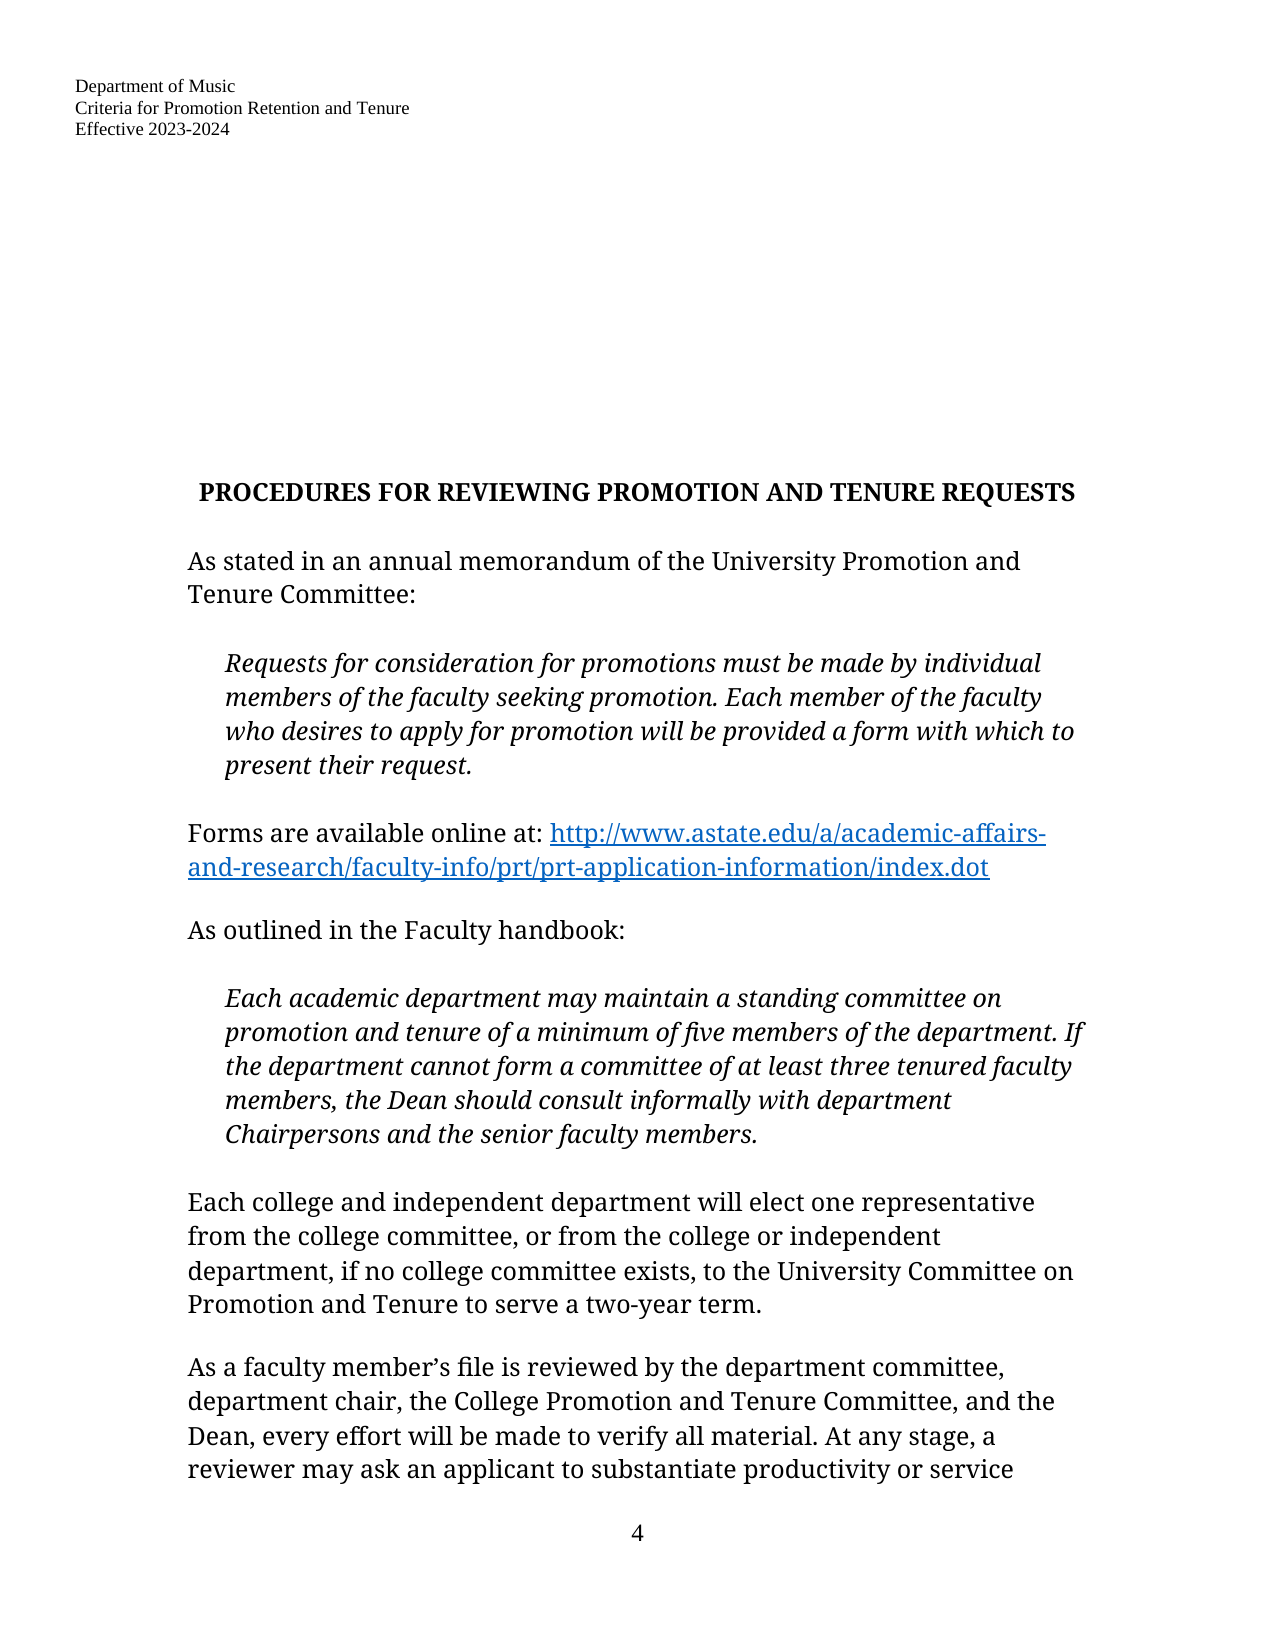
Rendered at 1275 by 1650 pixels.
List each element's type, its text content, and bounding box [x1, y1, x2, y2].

text As outlined in the Faculty handbook: [187, 912, 1087, 947]
text Each academic department may maintain a standing committee on promotion and tenure of a minimum of five members of the department. If the department cannot form a committee of at least three tenured faculty members, the Dean should consult informally with department Chairpersons and the senior faculty members. [225, 981, 1087, 1151]
text PROCEDURES FOR REVIEWING PROMOTION AND TENURE REQUESTS [187, 475, 1087, 509]
text Requests for consideration for promotions must be made by individual members of the faculty seeking promotion. Each member of the faculty who desires to apply for promotion will be provided a form with which to present their request. [225, 645, 1087, 782]
text Each college and independent department will elect one representative from the college committee, or from the college or independent department, if no college committee exists, to the University Committee on Promotion and Tenure to serve a two-year term. [187, 1185, 1087, 1321]
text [187, 1350, 1087, 1486]
text Forms are available online at: http://www.astate.edu/a/academic-affairs-and-research/faculty-info/prt/prt-application-information/index.dot [187, 816, 1087, 884]
text As stated in an annual memorandum of the University Promotion and Tenure Committee: [187, 543, 1087, 611]
